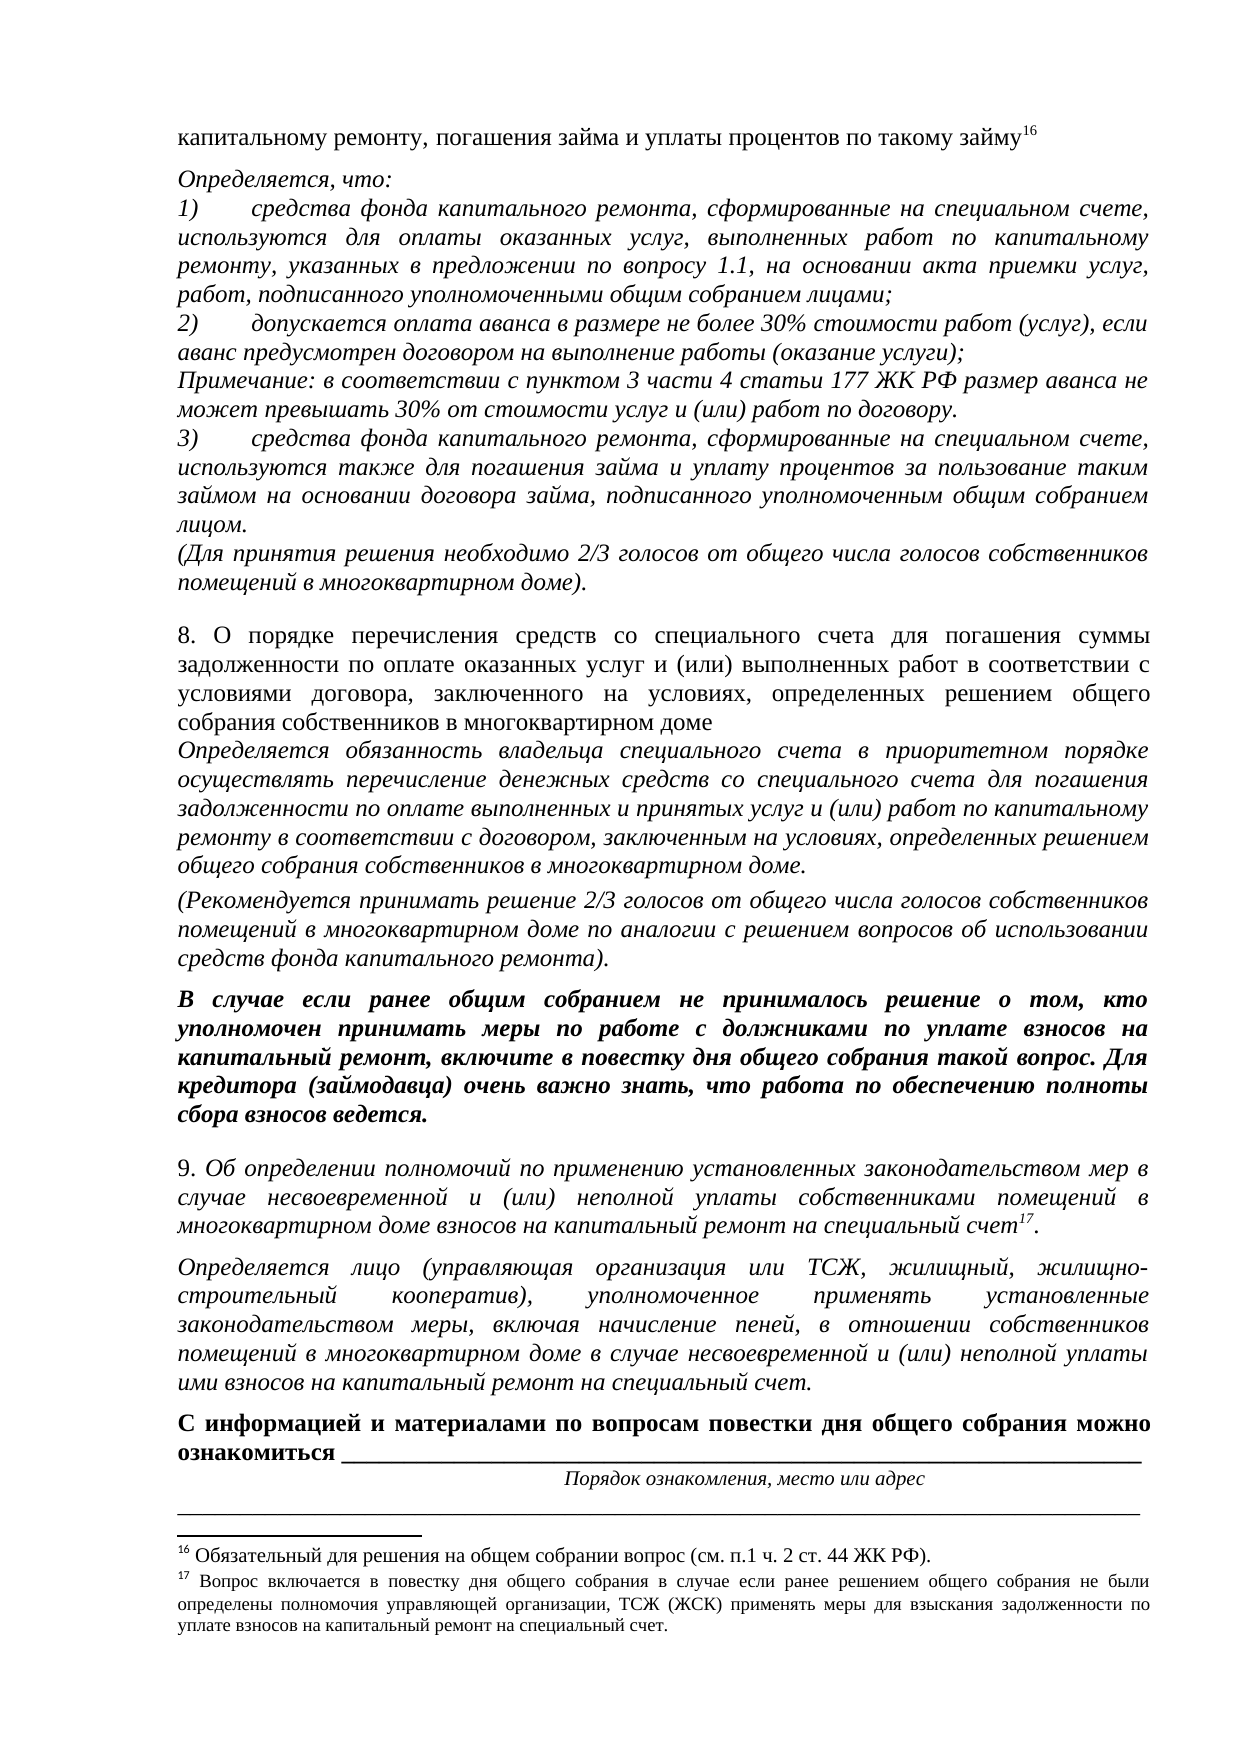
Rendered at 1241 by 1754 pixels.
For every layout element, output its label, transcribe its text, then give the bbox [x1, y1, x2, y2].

text С информацией и материалами по вопросам повестки дня общего собрания можно ознакомиться ________________________________________________________________ [177, 1408, 1152, 1465]
text (Для принятия решения необходимо 2/3 голосов от общего числа голосов собственников помещений в многоквартирном доме). [177, 538, 1152, 595]
text В случае если ранее общим собранием не принималось решение о том, кто уполномочен принимать меры по работе с должниками по уплате взносов на капитальный ремонт, включите в повестку дня общего собрания такой вопрос. Для кредитора (займодавца) очень важно знать, что работа по обеспечению полноты сбора взносов ведется. [177, 984, 1152, 1128]
text 3) средства фонда капитального ремонта, сформированные на специальном счете, используются также для погашения займа и уплату процентов за пользование таким займом на основании договора займа, подписанного уполномоченным общим собранием лицом. [177, 423, 1152, 538]
text Порядок ознакомления, место или адрес [339, 1465, 1152, 1489]
text 1) средства фонда капитального ремонта, сформированные на специальном счете, используются для оплаты оказанных услуг, выполненных работ по капитальному ремонту, указанных в предложении по вопросу 1.1, на основании акта приемки услуг, работ, подписанного уполномоченными общим собранием лицами; [177, 193, 1152, 308]
text 8. О порядке перечисления средств со специального счета для погашения суммы задолженности по оплате оказанных услуг и (или) выполненных работ в соответствии с условиями договора, заключенного на условиях, определенных решением общего собрания собственников в многоквартирном доме [177, 620, 1152, 735]
text Определяется обязанность владельца специального счета в приоритетном порядке осуществлять перечисление денежных средств со специального счета для погашения задолженности по оплате выполненных и принятых услуг и (или) работ по капитальному ремонту в соответствии с договором, заключенным на условиях, определенных решением общего собрания собственников в многоквартирном доме. [177, 735, 1152, 879]
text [177, 118, 1152, 152]
text Определяется, что: [177, 164, 1152, 193]
text Определяется лицо (управляющая организация или ТСЖ, жилищный, жилищно-строительный кооператив), уполномоченное применять установленные законодательством меры, включая начисление пеней, в отношении собственников помещений в многоквартирном доме в случае несвоевременной и (или) неполной уплаты ими взносов на капитальный ремонт на специальный счет. [177, 1252, 1152, 1395]
text 9. Об определении полномочий по применению установленных законодательством мер в случае несвоевременной и (или) неполной уплаты собственниками помещений в многоквартирном доме взносов на капитальный ремонт на специальный счет. [177, 1153, 1152, 1239]
text _____________________________________________________________________________ [177, 1489, 1152, 1518]
text Примечание: в соответствии с пунктом 3 части 4 статьи 177 ЖК РФ размер аванса не может превышать 30% от стоимости услуг и (или) работ по договору. [177, 365, 1152, 423]
text 2) допускается оплата аванса в размере не более 30% стоимости работ (услуг), если аванс предусмотрен договором на выполнение работы (оказание услуги); [177, 308, 1152, 365]
text (Рекомендуется принимать решение 2/3 голосов от общего числа голосов собственников помещений в многоквартирном доме по аналогии с решением вопросов об использовании средств фонда капитального ремонта). [177, 885, 1152, 972]
